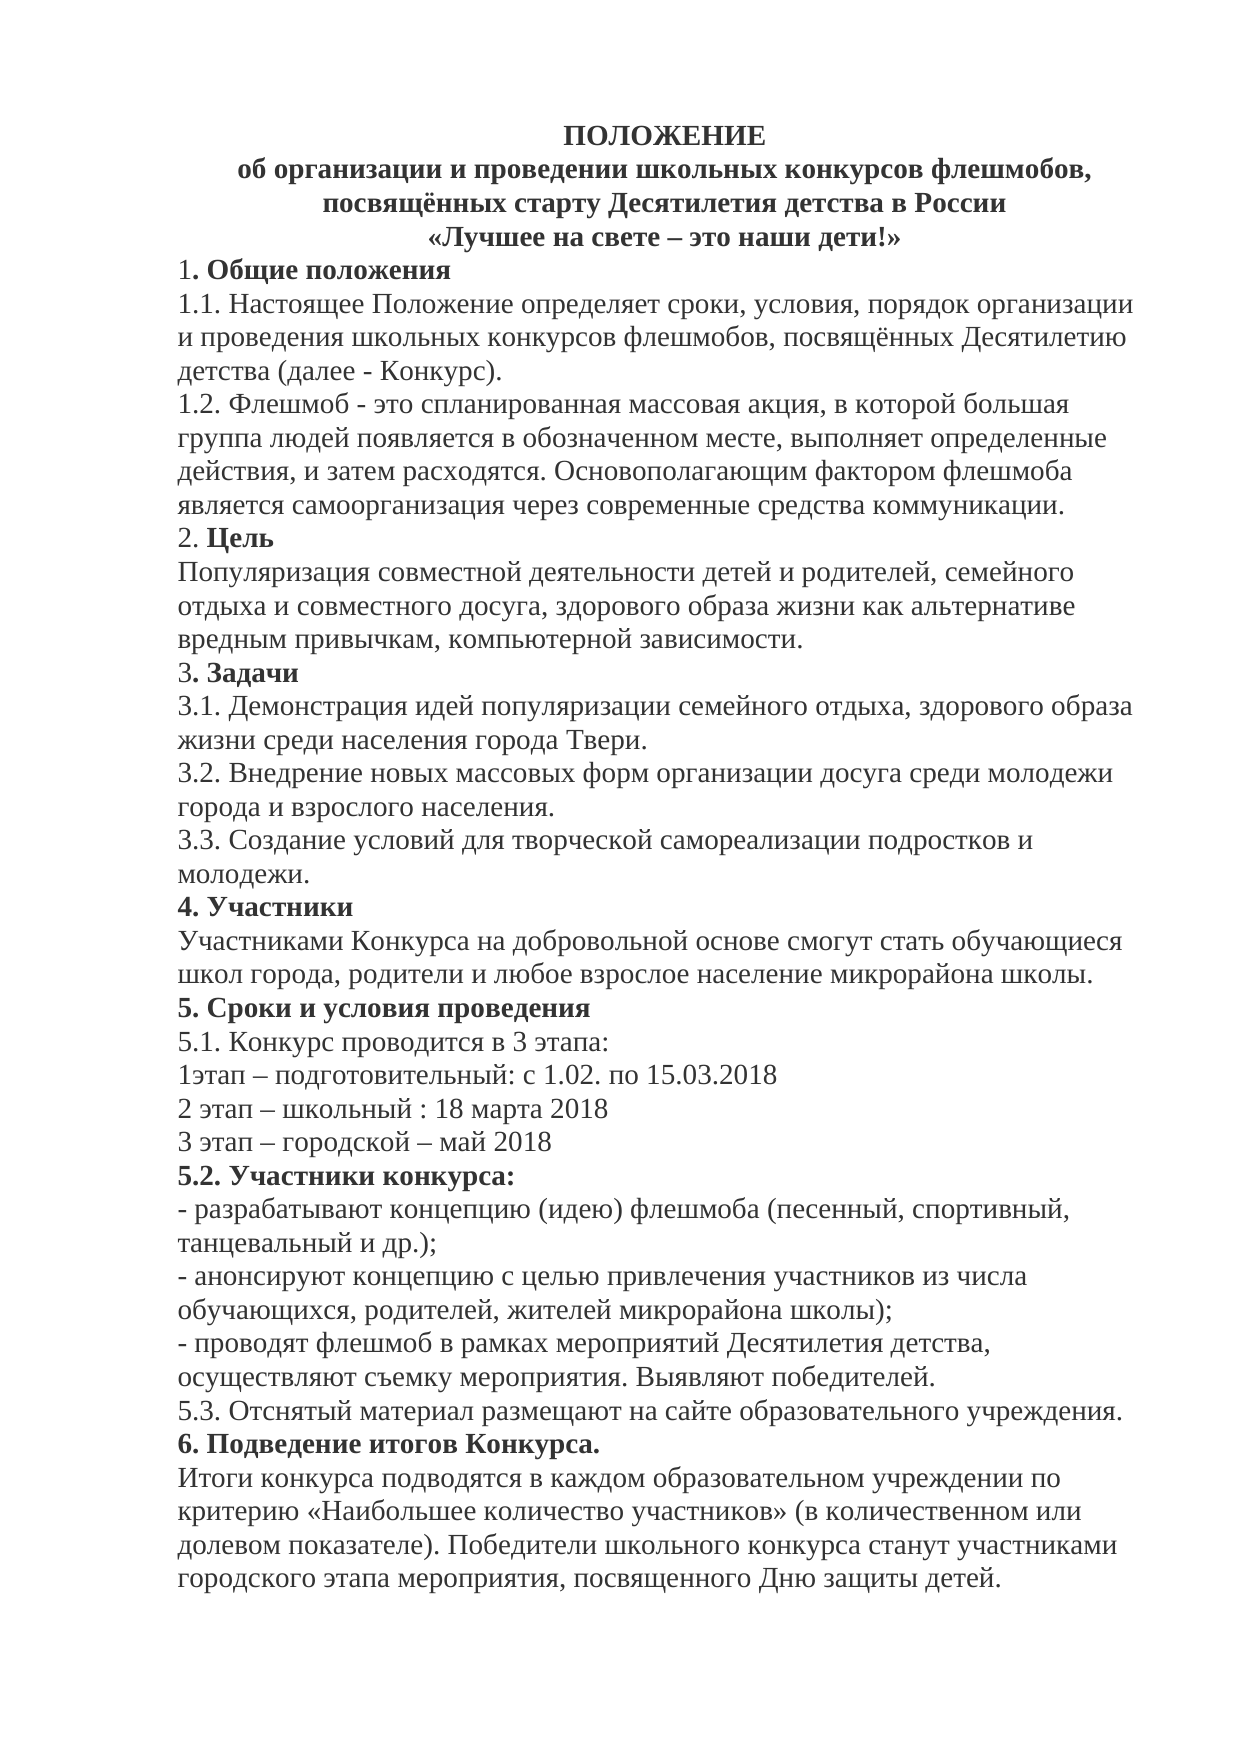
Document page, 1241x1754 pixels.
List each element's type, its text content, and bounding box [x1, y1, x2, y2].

text - проводят флешмоб в рамках мероприятий Десятилетия детства, осуществляют съемку мероприятия. Выявляют победителей. [177, 1326, 1152, 1393]
text 3. Задачи [177, 655, 1152, 688]
text 2. Цель [177, 521, 1152, 554]
text 4. Участники [177, 889, 1152, 923]
text 5. Сроки и условия проведения [177, 990, 1152, 1024]
text 3.1. Демонстрация идей популяризации семейного отдыха, здорового образа жизни среди населения города Твери. [177, 688, 1152, 755]
text 1. Общие положения [177, 252, 1152, 286]
text ПОЛОЖЕНИЕ [177, 118, 1152, 152]
text - анонсируют концепцию с целью привлечения участников из числа обучающихся, родителей, жителей микрорайона школы); [177, 1258, 1152, 1326]
text 3 этап – городской – май 2018 [177, 1124, 1152, 1158]
text 1этап – подготовительный: с 1.02. по 15.03.2018 [177, 1057, 1152, 1091]
text - разрабатывают концепцию (идею) флешмоба (песенный, спортивный, танцевальный и др.); [177, 1191, 1152, 1258]
text 3.3. Создание условий для творческой самореализации подростков и молодежи. [177, 822, 1152, 889]
text «Лучшее на свете – это наши дети!» [177, 219, 1152, 252]
text об организации и проведении школьных конкурсов флешмобов, посвящённых старту Десятилетия детства в России [177, 152, 1152, 219]
text 5.1. Конкурс проводится в 3 этапа: [177, 1024, 1152, 1057]
text 5.3. Отснятый материал размещают на сайте образовательного учреждения. [177, 1393, 1152, 1426]
text 6. Подведение итогов Конкурса. [177, 1426, 1152, 1460]
text Участниками Конкурса на добровольной основе смогут стать обучающиеся школ города, родители и любое взрослое население микрорайона школы. [177, 923, 1152, 990]
text 5.2. Участники конкурса: [177, 1158, 1152, 1191]
text Популяризация совместной деятельности детей и родителей, семейного отдыха и совместного досуга, здорового образа жизни как альтернативе вредным привычкам, компьютерной зависимости. [177, 554, 1152, 655]
text 2 этап – школьный : 18 марта 2018 [177, 1091, 1152, 1124]
text 3.2. Внедрение новых массовых форм организации досуга среди молодежи города и взрослого населения. [177, 755, 1152, 822]
text Итоги конкурса подводятся в каждом образовательном учреждении по критерию «Наибольшее количество участников» (в количественном или долевом показателе). Победители школьного конкурса станут участниками городского этапа мероприятия, посвященного Дню защиты детей. [177, 1460, 1152, 1594]
text 1.2. Флешмоб - это спланированная массовая акция, в которой большая группа людей появляется в обозначенном месте, выполняет определенные действия, и затем расходятся. Основополагающим фактором флешмоба является самоорганизация через современные средства коммуникации. [177, 386, 1152, 521]
text 1.1. Настоящее Положение определяет сроки, условия, порядок организации и проведения школьных конкурсов флешмобов, посвящённых Десятилетию детства (далее - Конкурс). [177, 286, 1152, 386]
